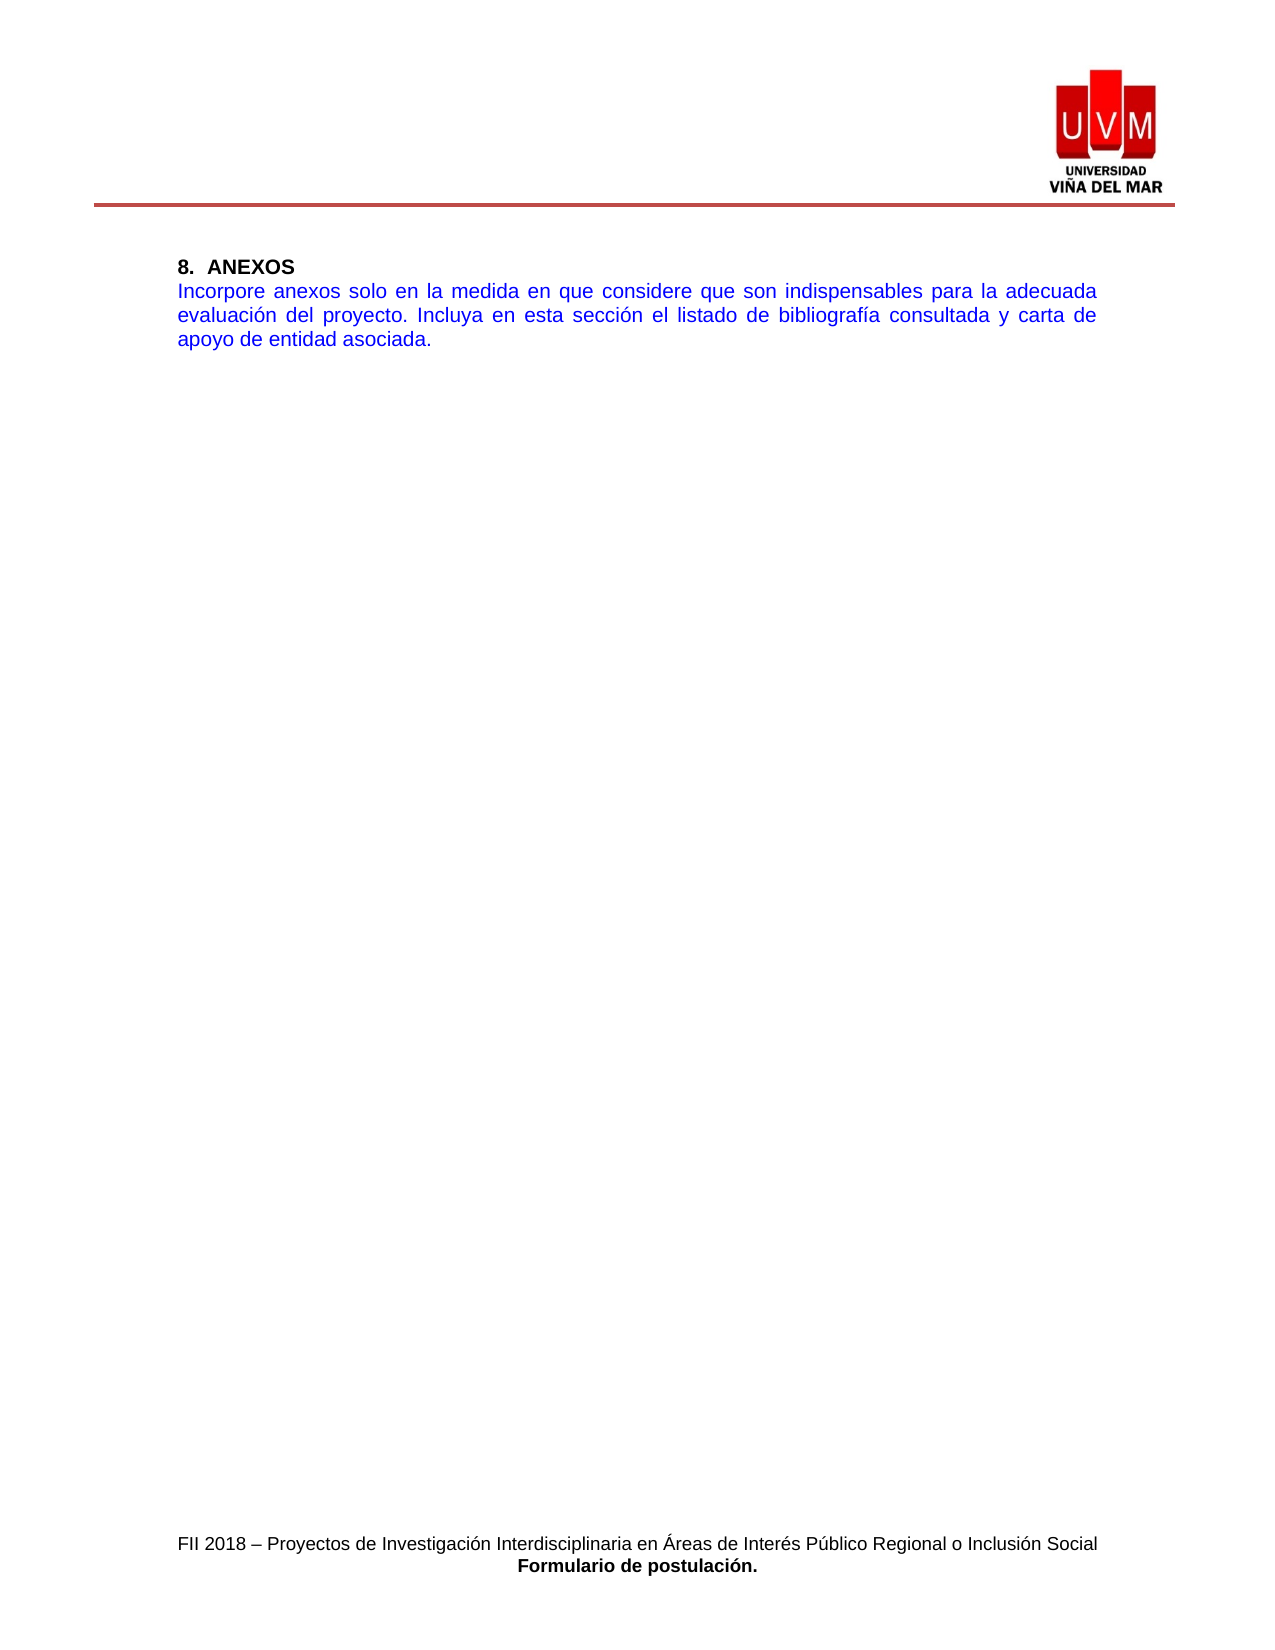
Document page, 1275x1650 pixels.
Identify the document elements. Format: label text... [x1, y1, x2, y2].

text Incorpore anexos solo en la medida en que considere que son indispensables para la adecuada evaluación del proyecto. Incluya en esta sección el listado de bibliografía consultada y carta de apoyo de entidad asociada. [177, 279, 1098, 351]
list ANEXOS [177, 255, 1098, 279]
picture [1036, 65, 1175, 199]
